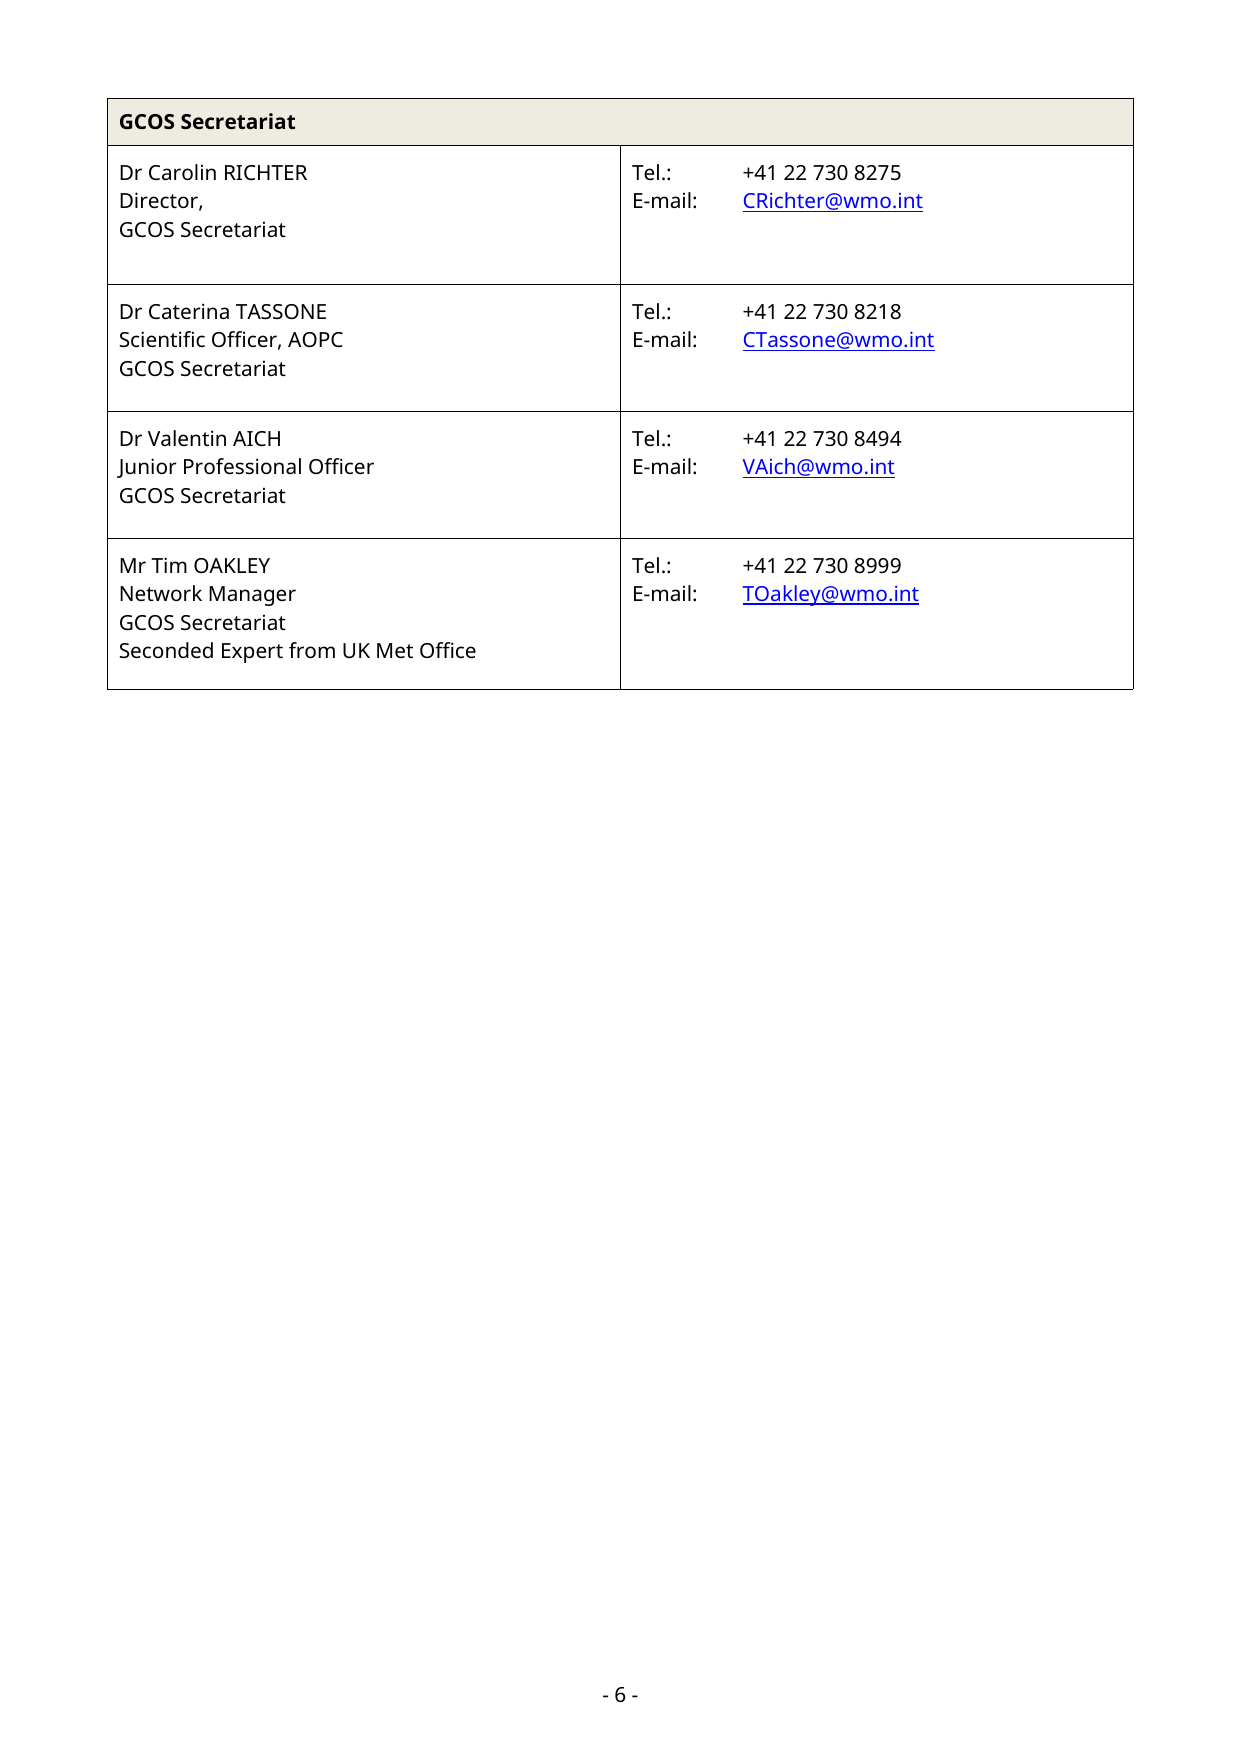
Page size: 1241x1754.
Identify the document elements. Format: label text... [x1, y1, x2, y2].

table_cell Dr Caterina TASSONE Scientific Officer, AOPC GCOS Secretariat [108, 285, 620, 411]
table_cell Mr Tim OAKLEY Network Manager GCOS Secretariat Seconded Expert from UK Met Office [108, 539, 620, 688]
table_cell Tel.: +41 22 730 8494 E-mail: VAich@wmo.int [621, 412, 1133, 538]
table_cell Tel.: +41 22 730 8218 E-mail: CTassone@wmo.int [621, 285, 1133, 411]
table_header GCOS Secretariat [108, 99, 1133, 145]
table_cell Tel.: +41 22 730 8275 E-mail: CRichter@wmo.int [621, 146, 1133, 284]
table_cell Dr Carolin RICHTER Director, GCOS Secretariat [108, 146, 620, 284]
table_cell Dr Valentin AICH Junior Professional Officer GCOS Secretariat [108, 412, 620, 538]
table_cell Tel.: +41 22 730 8999 E-mail: TOakley@wmo.int [621, 539, 1133, 688]
